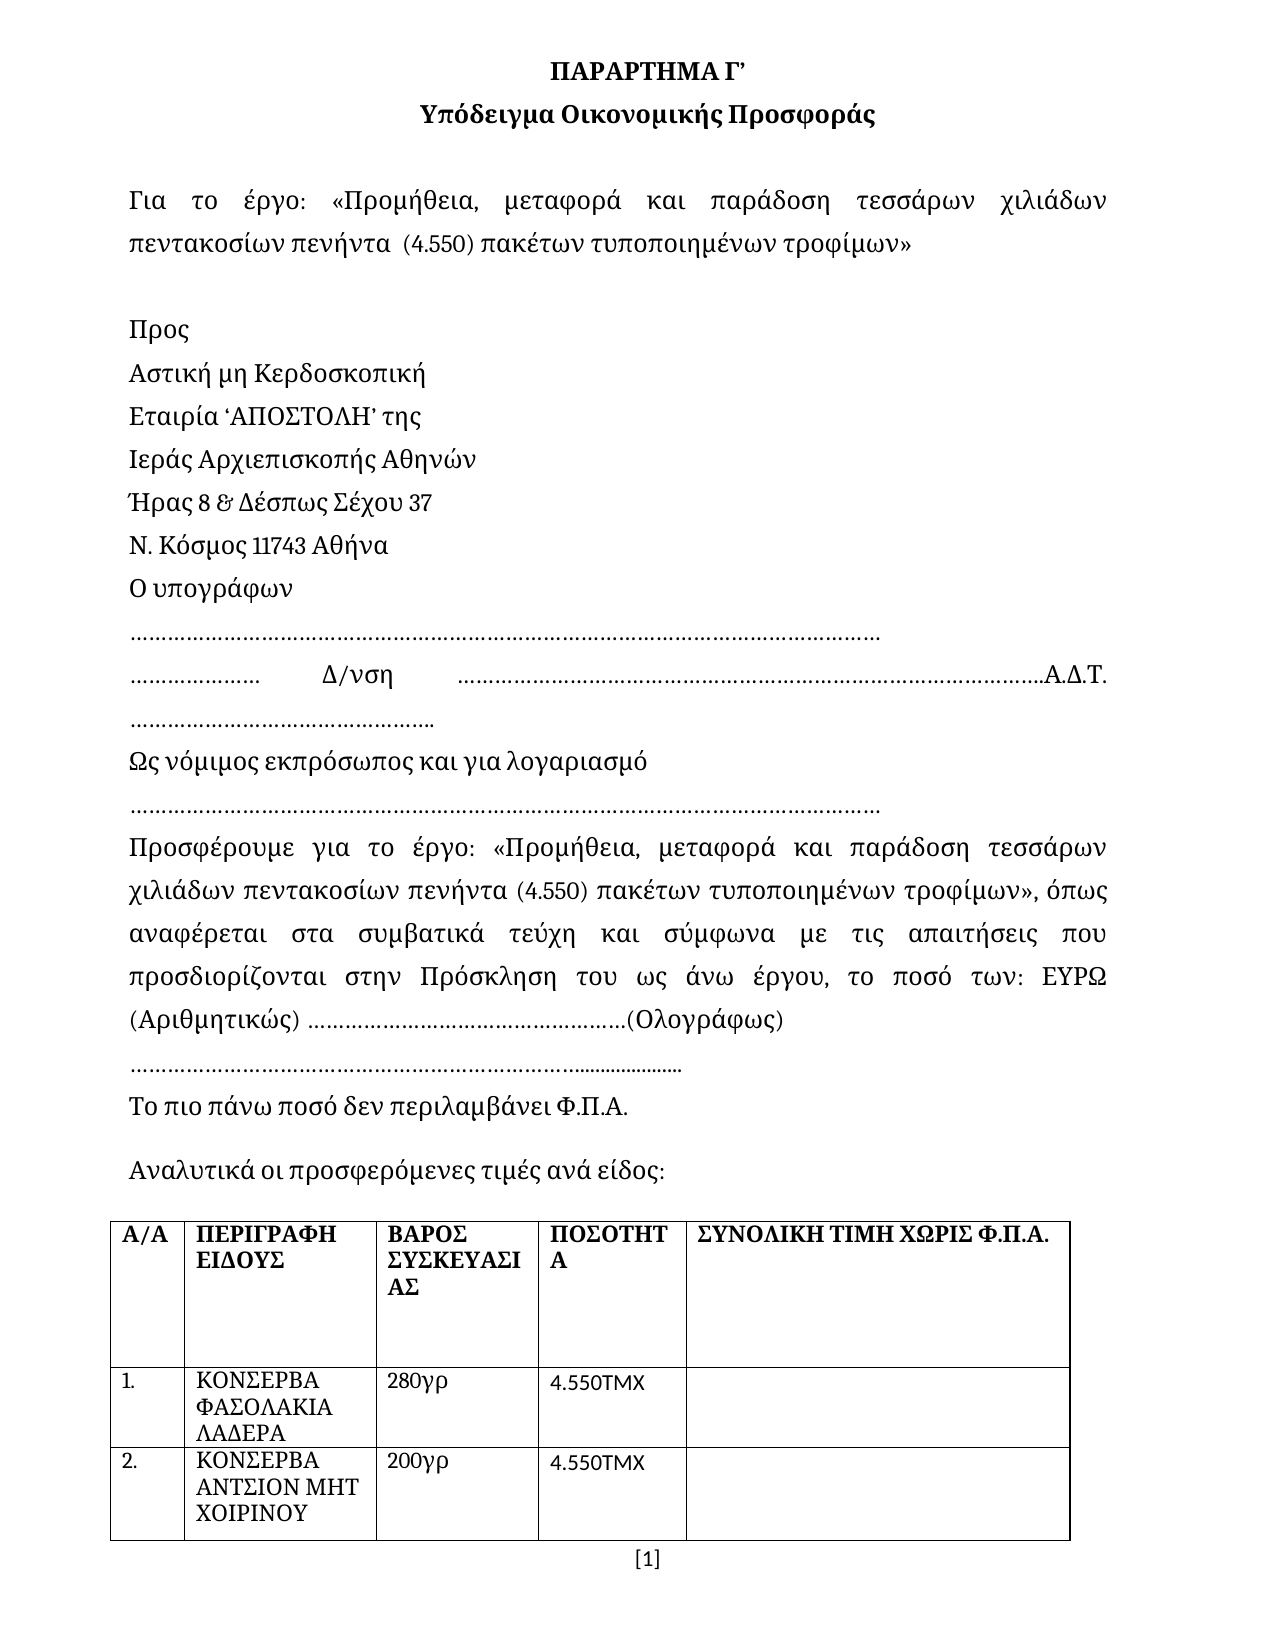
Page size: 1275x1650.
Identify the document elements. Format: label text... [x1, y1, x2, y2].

text ………………… Δ/νση ………………………………………………………………………………….Α.Δ.Τ. …………………………………………. [128, 661, 1107, 733]
table_header ΒΑΡΟΣ ΣΥΣΚΕΥΑΣΙΑΣ [377, 1222, 538, 1367]
text Αναλυτικά οι προσφερόμενες τιμές ανά είδος: [128, 1157, 1107, 1185]
table_header ΠΟΣΟΤΗΤΑ [539, 1222, 686, 1367]
table_cell 4.550ΤΜΧ [539, 1368, 686, 1447]
text Ως νόμιμος εκπρόσωπος και για λογαριασμό [128, 748, 1107, 776]
text Εταιρία ‘ΑΠΟΣΤΟΛΗ’ της [128, 403, 1107, 431]
table_cell ΚΟΝΣΕΡΒΑ ΑΝΤΣΙΟΝ ΜΗΤ ΧΟΙΡΙΝΟΥ [185, 1448, 376, 1539]
table_cell 280γρ [377, 1368, 538, 1447]
table_cell [687, 1448, 1069, 1539]
table_header Α/Α [111, 1222, 184, 1367]
text ……………………………………………………………….................... [128, 1049, 1107, 1078]
table_header ΣΥΝΟΛΙΚΗ ΤΙΜΗ ΧΩΡΙΣ Φ.Π.Α. [687, 1222, 1069, 1367]
table_cell ΚΟΝΣΕΡΒΑ ΦΑΣΟΛΑΚΙΑ ΛΑΔΕΡΑ [185, 1368, 376, 1447]
table_cell 4.550ΤΜΧ [539, 1448, 686, 1539]
table_cell 200γρ [377, 1448, 538, 1539]
table_cell 2. [111, 1448, 184, 1539]
table_cell 1. [111, 1368, 184, 1447]
table_header ΠΕΡΙΓΡΑΦΗ ΕΙΔΟΥΣ [185, 1222, 376, 1367]
text Αστική μη Κερδοσκοπική [128, 359, 1107, 388]
text Ν. Κόσμος 11743 Αθήνα [128, 532, 1107, 561]
text ………………………………………………………………………………………………………… [128, 791, 1107, 819]
text Το πιο πάνω ποσό δεν περιλαμβάνει Φ.Π.Α. [128, 1093, 1107, 1121]
text Προς [128, 316, 1107, 345]
text Υπόδειγμα Οικονομικής Προσφοράς [187, 101, 1107, 129]
text Ήρας 8 & Δέσπως Σέχου 37 [128, 489, 1107, 518]
text ΠΑΡΑΡΤΗΜΑ Γ’ [187, 58, 1107, 86]
text Ιεράς Αρχιεπισκοπής Αθηνών [128, 446, 1107, 474]
text Για το έργο: «Προμήθεια, μεταφορά και παράδοση τεσσάρων χιλιάδων πεντακοσίων πενήντα (4.550) πακέτων τυποποιημένων τροφίμων» [128, 187, 1107, 259]
table_cell [687, 1368, 1069, 1447]
text Ο υπογράφων [128, 575, 1107, 604]
text Προσφέρουμε για το έργο: «Προμήθεια, μεταφορά και παράδοση τεσσάρων χιλιάδων πεντακοσίων πενήντα (4.550) πακέτων τυποποιημένων τροφίμων», όπως αναφέρεται στα συμβατικά τεύχη και σύμφωνα με τις απαιτήσεις που προσδιορίζονται στην Πρόσκληση του ως άνω έργου, το ποσό των: ΕΥΡΩ (Αριθμητικώς) ……………………………………………(Ολογράφως) [128, 834, 1107, 1035]
text ………………………………………………………………………………………………………… [128, 618, 1107, 647]
